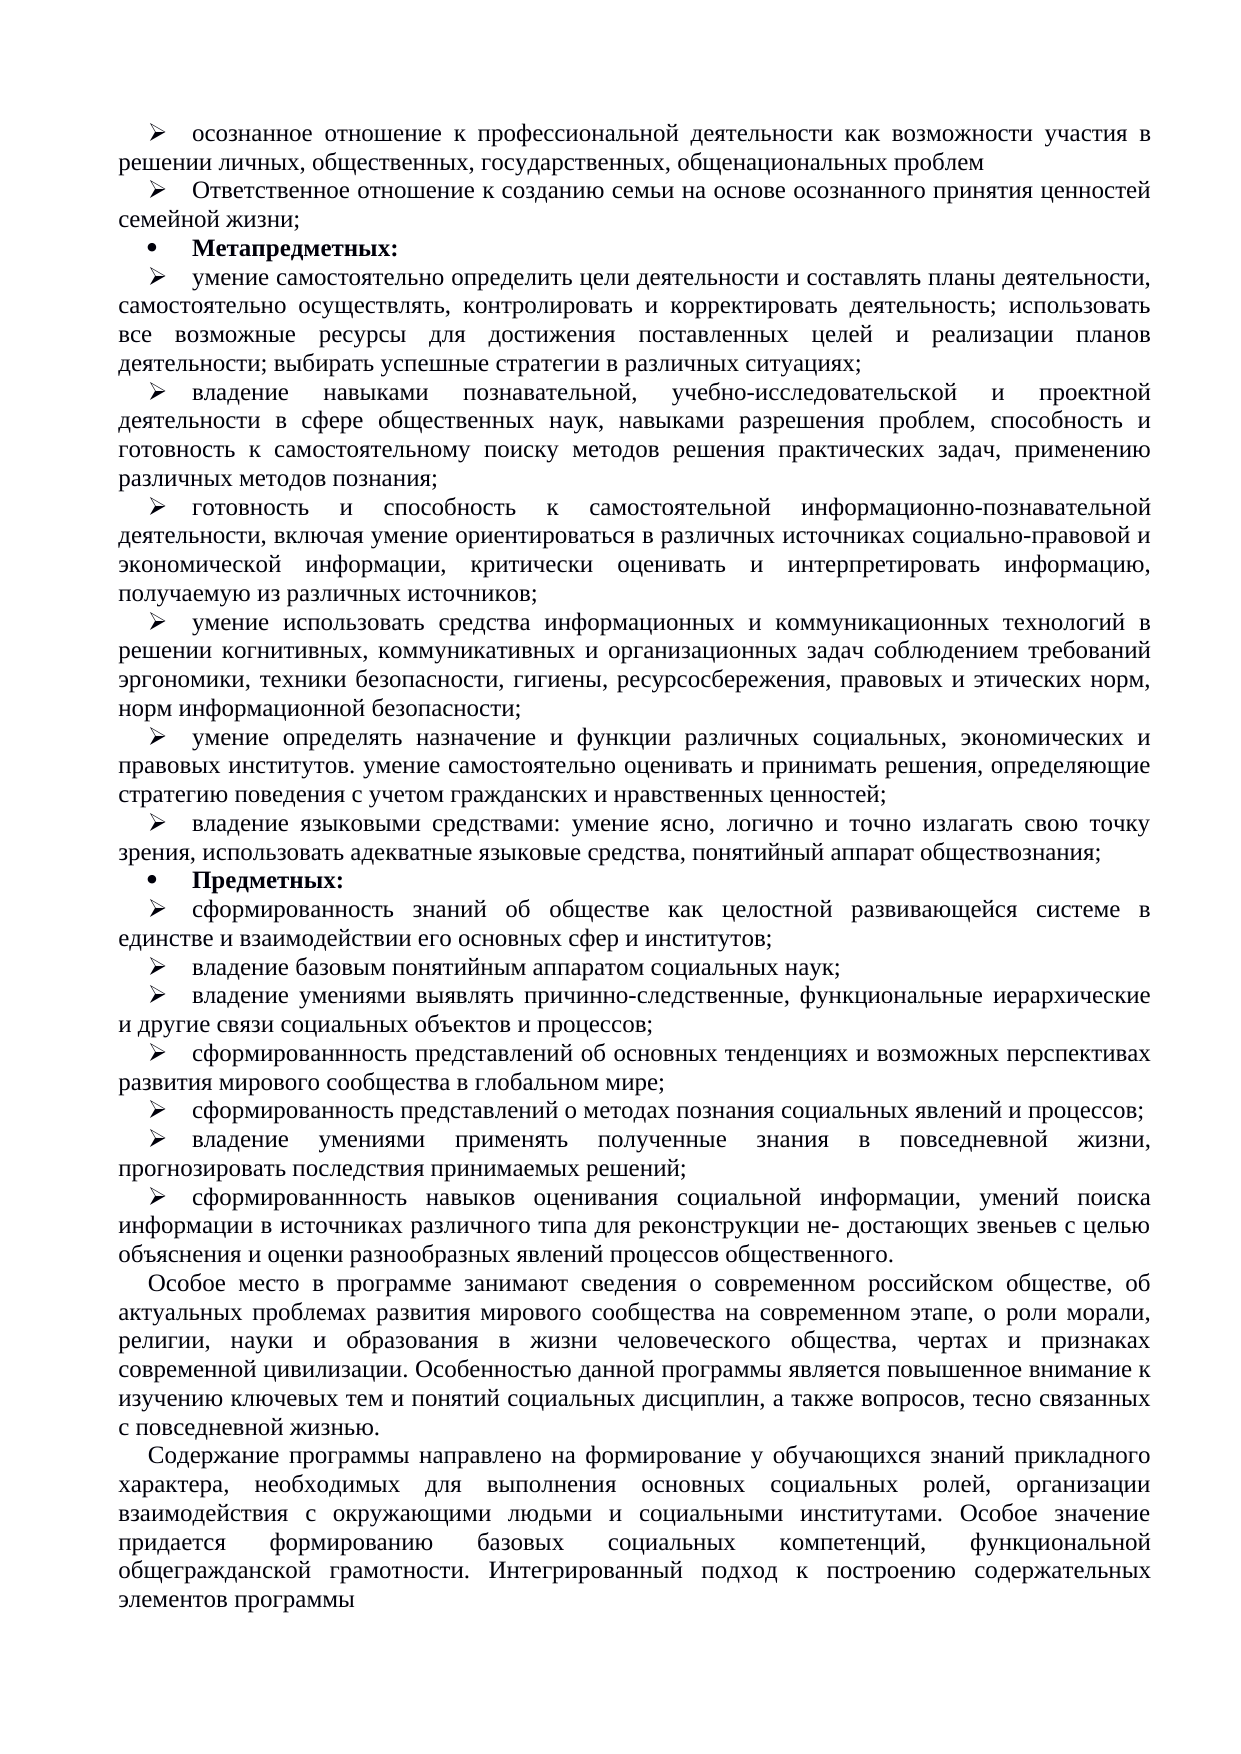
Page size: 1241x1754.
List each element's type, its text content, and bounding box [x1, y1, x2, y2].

list Метапредметных: [118, 233, 1152, 262]
list готовность и способность к самостоятельной информационно-познавательной деятельности, включая умение ориентироваться в различных источниках социально-правовой и экономической информации, критически оценивать и интерпретировать информацию, получаемую из различных источников; [118, 492, 1152, 607]
list сформированность представлений о методах познания социальных явлений и процессов; [118, 1096, 1152, 1124]
list владение умениями применять полученные знания в повседневной жизни, прогнозировать последствия принимаемых решений; [118, 1124, 1152, 1182]
list умение использовать средства информационных и коммуникационных технологий в решении когнитивных, коммуникативных и организационных задач соблюдением требований эргономики, техники безопасности, гигиены, ресурсосбережения, правовых и этических норм, норм информационной безопасности; [118, 607, 1152, 722]
text Содержание программы направлено на формирование у обучающихся знаний прикладного характера, необходимых для выполнения основных социальных ролей, организации взаимодействия с окружающими людьми и социальными институтами. Особое значение придается формированию базовых социальных компетенций, функциональной общегражданской грамотности. Интегрированный подход к построению содержательных элементов программы [118, 1441, 1152, 1613]
list осознанное отношение к профессиональной деятельности как возможности участия в решении личных, общественных, государственных, общенациональных проблем [118, 118, 1152, 176]
list умение определять назначение и функции различных социальных, экономических и правовых институтов. умение самостоятельно оценивать и принимать решения, определяющие стратегию поведения с учетом гражданских и нравственных ценностей; [118, 722, 1152, 808]
list владение языковыми средствами: умение ясно, логично и точно излагать свою точку зрения, использовать адекватные языковые средства, понятийный аппарат обществознания; [118, 808, 1152, 866]
text Особое место в программе занимают сведения о современном российском обществе, об актуальных проблемах развития мирового сообщества на современном этапе, о роли морали, религии, науки и образования в жизни человеческого общества, чертах и признаках современной цивилизации. Особенностью данной программы является повышенное внимание к изучению ключевых тем и понятий социальных дисциплин, а также вопросов, тесно связанных с повседневной жизнью. [118, 1268, 1152, 1441]
list умение самостоятельно определить цели деятельности и составлять планы деятельности, самостоятельно осуществлять, контролировать и корректировать деятельность; использовать все возможные ресурсы для достижения поставленных целей и реализации планов деятельности; выбирать успешные стратегии в различных ситуациях; [118, 262, 1152, 377]
list Предметных: [118, 866, 1152, 894]
list сформированность знаний об обществе как целостной развивающейся системе в единстве и взаимодействии его основных сфер и институтов; [118, 894, 1152, 952]
list Ответственное отношение к созданию семьи на основе осознанного принятия ценностей семейной жизни; [118, 176, 1152, 233]
list владение базовым понятийным аппаратом социальных наук; [118, 952, 1152, 981]
list сформированнность представлений об основных тенденциях и возможных перспективах развития мирового сообщества в глобальном мире; [118, 1038, 1152, 1096]
list сформированнность навыков оценивания социальной информации, умений поиска информации в источниках различного типа для реконструкции не- достающих звеньев с целью объяснения и оценки разнообразных явлений процессов общественного. [118, 1182, 1152, 1268]
list владение навыками познавательной, учебно-исследовательской и проектной деятельности в сфере общественных наук, навыками разрешения проблем, способность и готовность к самостоятельному поиску методов решения практических задач, применению различных методов познания; [118, 377, 1152, 492]
list владение умениями выявлять причинно-следственные, функциональные иерархические и другие связи социальных объектов и процессов; [118, 981, 1152, 1038]
